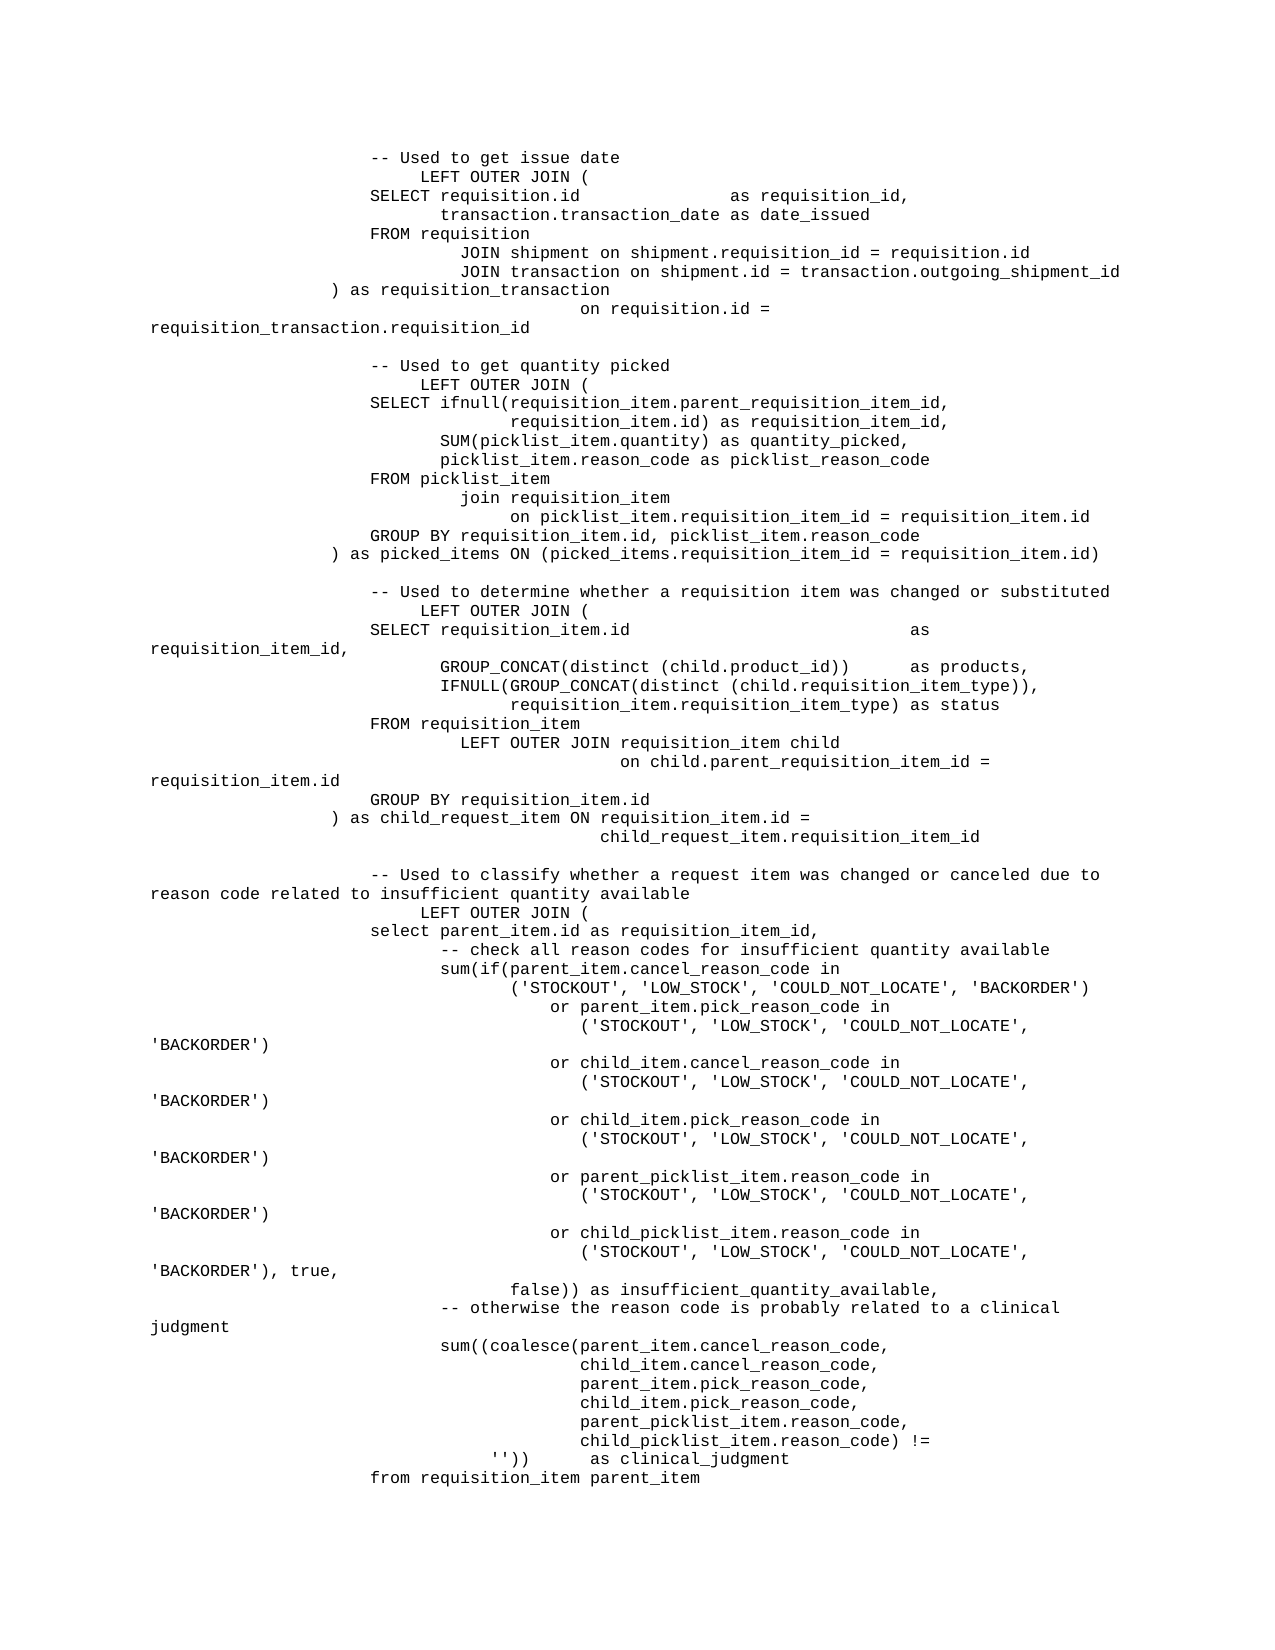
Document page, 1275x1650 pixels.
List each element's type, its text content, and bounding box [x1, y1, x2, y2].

text -- Used to get quantity picked [150, 357, 1125, 376]
text -- Used to get issue date [150, 150, 1125, 169]
text select parent_item.id as requisition_item_id, [150, 923, 1125, 942]
text child_item.pick_reason_code, [150, 1394, 1125, 1413]
text false)) as insufficient_quantity_available, [150, 1281, 1125, 1300]
text from requisition_item parent_item [150, 1470, 1125, 1489]
text ) as requisition_transaction [150, 282, 1125, 301]
text child_request_item.requisition_item_id [150, 829, 1125, 848]
text picklist_item.reason_code as picklist_reason_code [150, 452, 1125, 471]
text FROM requisition_item [150, 716, 1125, 734]
text ('STOCKOUT', 'LOW_STOCK', 'COULD_NOT_LOCATE', 'BACKORDER') [150, 979, 1125, 998]
text SELECT requisition_item.id as requisition_item_id, [150, 621, 1125, 659]
text GROUP BY requisition_item.id [150, 791, 1125, 810]
text sum((coalesce(parent_item.cancel_reason_code, [150, 1338, 1125, 1357]
text child_picklist_item.reason_code) != [150, 1432, 1125, 1451]
text sum(if(parent_item.cancel_reason_code in [150, 961, 1125, 979]
text SELECT ifnull(requisition_item.parent_requisition_item_id, [150, 395, 1125, 414]
text SELECT requisition.id as requisition_id, [150, 188, 1125, 207]
text on picklist_item.requisition_item_id = requisition_item.id [150, 508, 1125, 527]
text or child_picklist_item.reason_code in [150, 1225, 1125, 1243]
text '')) as clinical_judgment [150, 1451, 1125, 1470]
text LEFT OUTER JOIN ( [150, 169, 1125, 188]
text on requisition.id = requisition_transaction.requisition_id [150, 301, 1125, 338]
text or child_item.cancel_reason_code in [150, 1055, 1125, 1074]
text JOIN transaction on shipment.id = transaction.outgoing_shipment_id [150, 263, 1125, 282]
text ('STOCKOUT', 'LOW_STOCK', 'COULD_NOT_LOCATE', 'BACKORDER') [150, 1017, 1125, 1055]
text LEFT OUTER JOIN ( [150, 602, 1125, 621]
text on child.parent_requisition_item_id = requisition_item.id [150, 753, 1125, 791]
text parent_picklist_item.reason_code, [150, 1413, 1125, 1432]
text -- Used to classify whether a request item was changed or canceled due to reason code related to insufficient quantity available [150, 866, 1125, 904]
text JOIN shipment on shipment.requisition_id = requisition.id [150, 244, 1125, 263]
text requisition_item.id) as requisition_item_id, [150, 414, 1125, 433]
text ('STOCKOUT', 'LOW_STOCK', 'COULD_NOT_LOCATE', 'BACKORDER') [150, 1187, 1125, 1225]
text ) as picked_items ON (picked_items.requisition_item_id = requisition_item.id) [150, 546, 1125, 565]
text or parent_picklist_item.reason_code in [150, 1168, 1125, 1187]
text ) as child_request_item ON requisition_item.id = [150, 810, 1125, 829]
text child_item.cancel_reason_code, [150, 1357, 1125, 1376]
text LEFT OUTER JOIN ( [150, 376, 1125, 395]
text FROM picklist_item [150, 471, 1125, 489]
text ('STOCKOUT', 'LOW_STOCK', 'COULD_NOT_LOCATE', 'BACKORDER'), true, [150, 1243, 1125, 1281]
text transaction.transaction_date as date_issued [150, 207, 1125, 225]
text IFNULL(GROUP_CONCAT(distinct (child.requisition_item_type)), [150, 678, 1125, 697]
text ('STOCKOUT', 'LOW_STOCK', 'COULD_NOT_LOCATE', 'BACKORDER') [150, 1130, 1125, 1168]
text parent_item.pick_reason_code, [150, 1376, 1125, 1394]
text -- check all reason codes for insufficient quantity available [150, 942, 1125, 961]
text LEFT OUTER JOIN ( [150, 904, 1125, 923]
text or child_item.pick_reason_code in [150, 1112, 1125, 1130]
text -- Used to determine whether a requisition item was changed or substituted [150, 584, 1125, 602]
text requisition_item.requisition_item_type) as status [150, 697, 1125, 716]
text ('STOCKOUT', 'LOW_STOCK', 'COULD_NOT_LOCATE', 'BACKORDER') [150, 1074, 1125, 1112]
text LEFT OUTER JOIN requisition_item child [150, 734, 1125, 753]
text GROUP BY requisition_item.id, picklist_item.reason_code [150, 527, 1125, 546]
text join requisition_item [150, 489, 1125, 508]
text SUM(picklist_item.quantity) as quantity_picked, [150, 433, 1125, 452]
text -- otherwise the reason code is probably related to a clinical judgment [150, 1300, 1125, 1338]
text or parent_item.pick_reason_code in [150, 998, 1125, 1017]
text FROM requisition [150, 225, 1125, 244]
text GROUP_CONCAT(distinct (child.product_id)) as products, [150, 659, 1125, 678]
